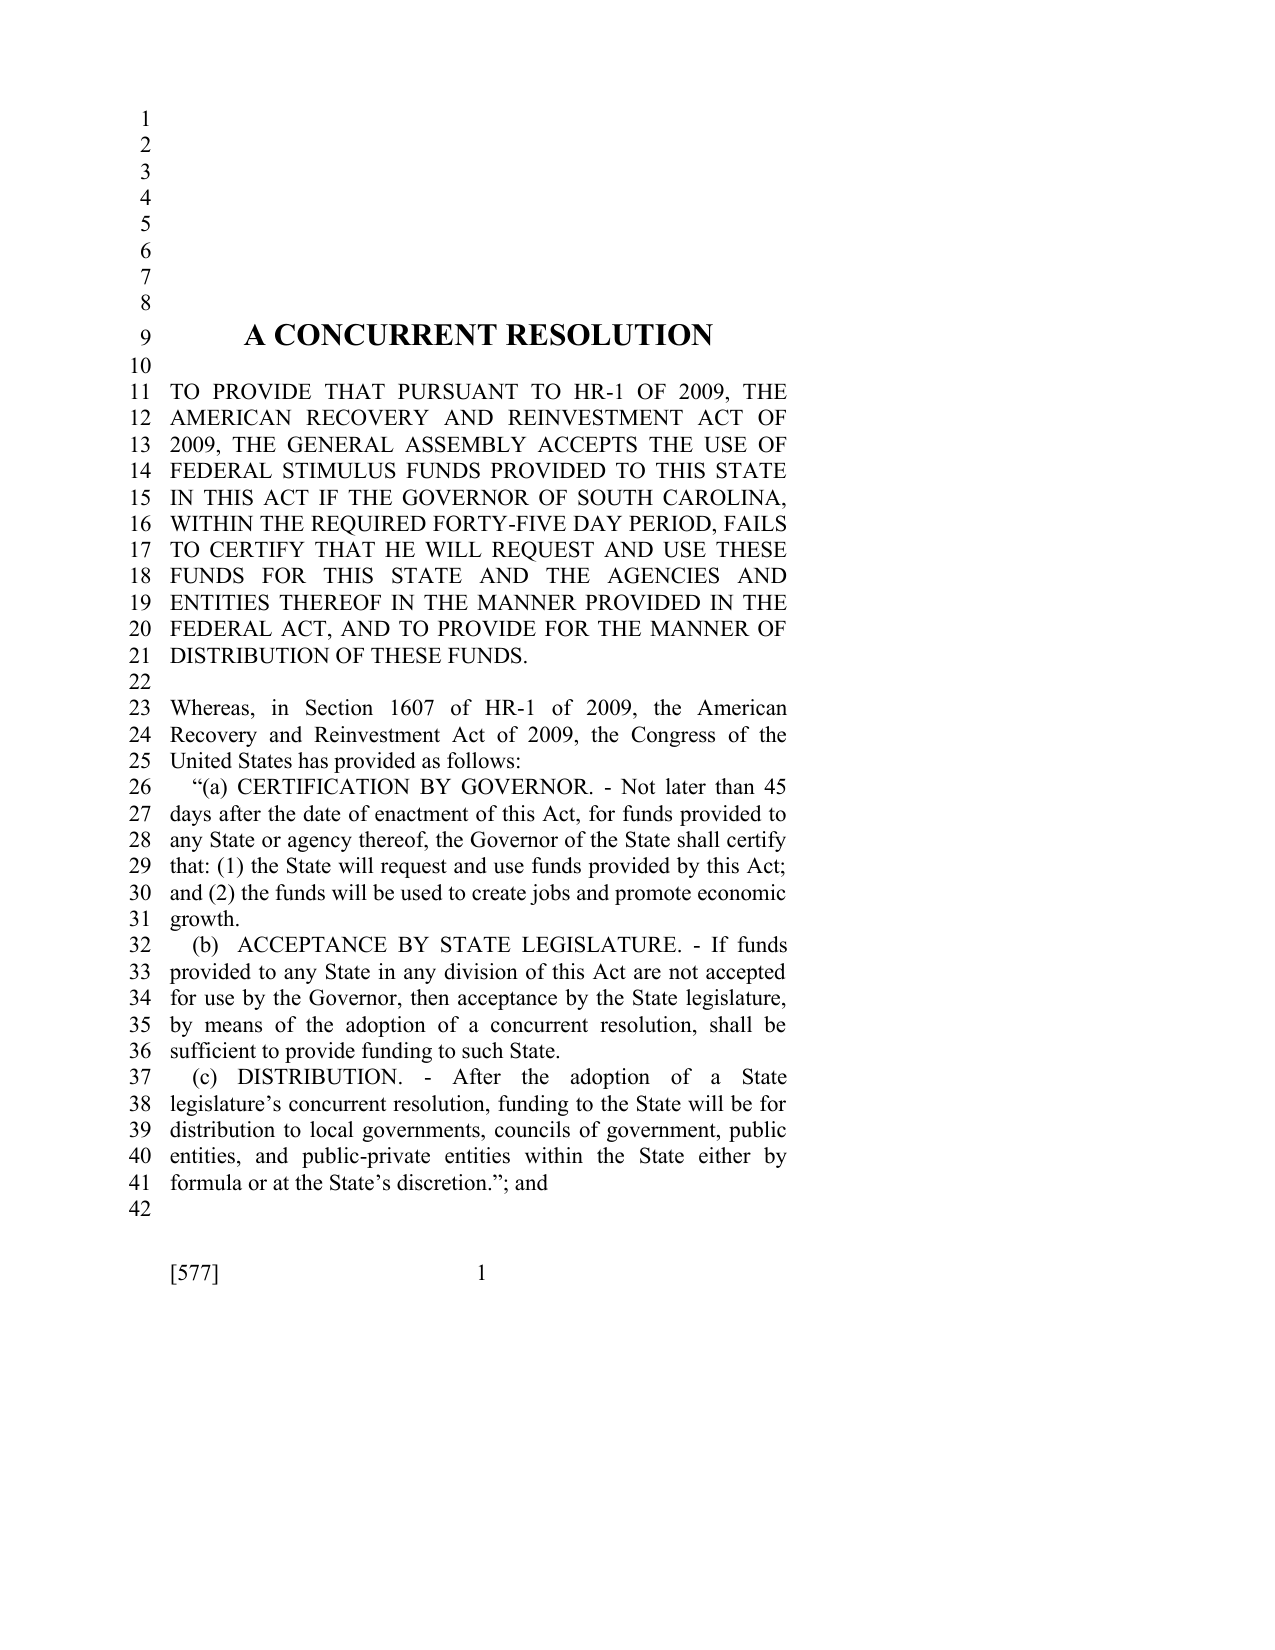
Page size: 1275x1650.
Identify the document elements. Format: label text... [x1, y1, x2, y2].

text TO PROVIDE THAT PURSUANT TO HR-1 OF 2009, THE AMERICAN RECOVERY AND REINVESTMENT ACT OF 2009, THE GENERAL ASSEMBLY ACCEPTS THE USE OF FEDERAL STIMULUS FUNDS PROVIDED TO THIS STATE IN THIS ACT IF THE GOVERNOR OF SOUTH CAROLINA, WITHIN THE REQUIRED FORTY-FIVE DAY PERIOD, FAILS TO CERTIFY THAT HE WILL REQUEST AND USE THESE FUNDS FOR THIS STATE AND THE AGENCIES AND ENTITIES THEREOF IN THE MANNER PROVIDED IN THE FEDERAL ACT, AND TO PROVIDE FOR THE MANNER OF DISTRIBUTION OF THESE FUNDS. [169, 378, 787, 668]
text A CONCURRENT RESOLUTION [169, 316, 787, 352]
text (b) ACCEPTANCE BY STATE LEGISLATURE. - If funds provided to any State in any division of this Act are not accepted for use by the Governor, then acceptance by the State legislature, by means of the adoption of a concurrent resolution, shall be sufficient to provide funding to such State. [169, 932, 787, 1063]
text “(a) CERTIFICATION BY GOVERNOR. - Not later than 45 days after the date of enactment of this Act, for funds provided to any State or agency thereof, the Governor of the State shall certify that: (1) the State will request and use funds provided by this Act; and (2) the funds will be used to create jobs and promote economic growth. [169, 773, 787, 932]
text Whereas, in Section 1607 of HR-1 of 2009, the American Recovery and Reinvestment Act of 2009, the Congress of the United States has provided as follows: [169, 694, 787, 773]
text (c) DISTRIBUTION. - After the adoption of a State legislature’s concurrent resolution, funding to the State will be for distribution to local governments, councils of government, public entities, and public-private entities within the State either by formula or at the State’s discretion.”; and [169, 1063, 787, 1195]
